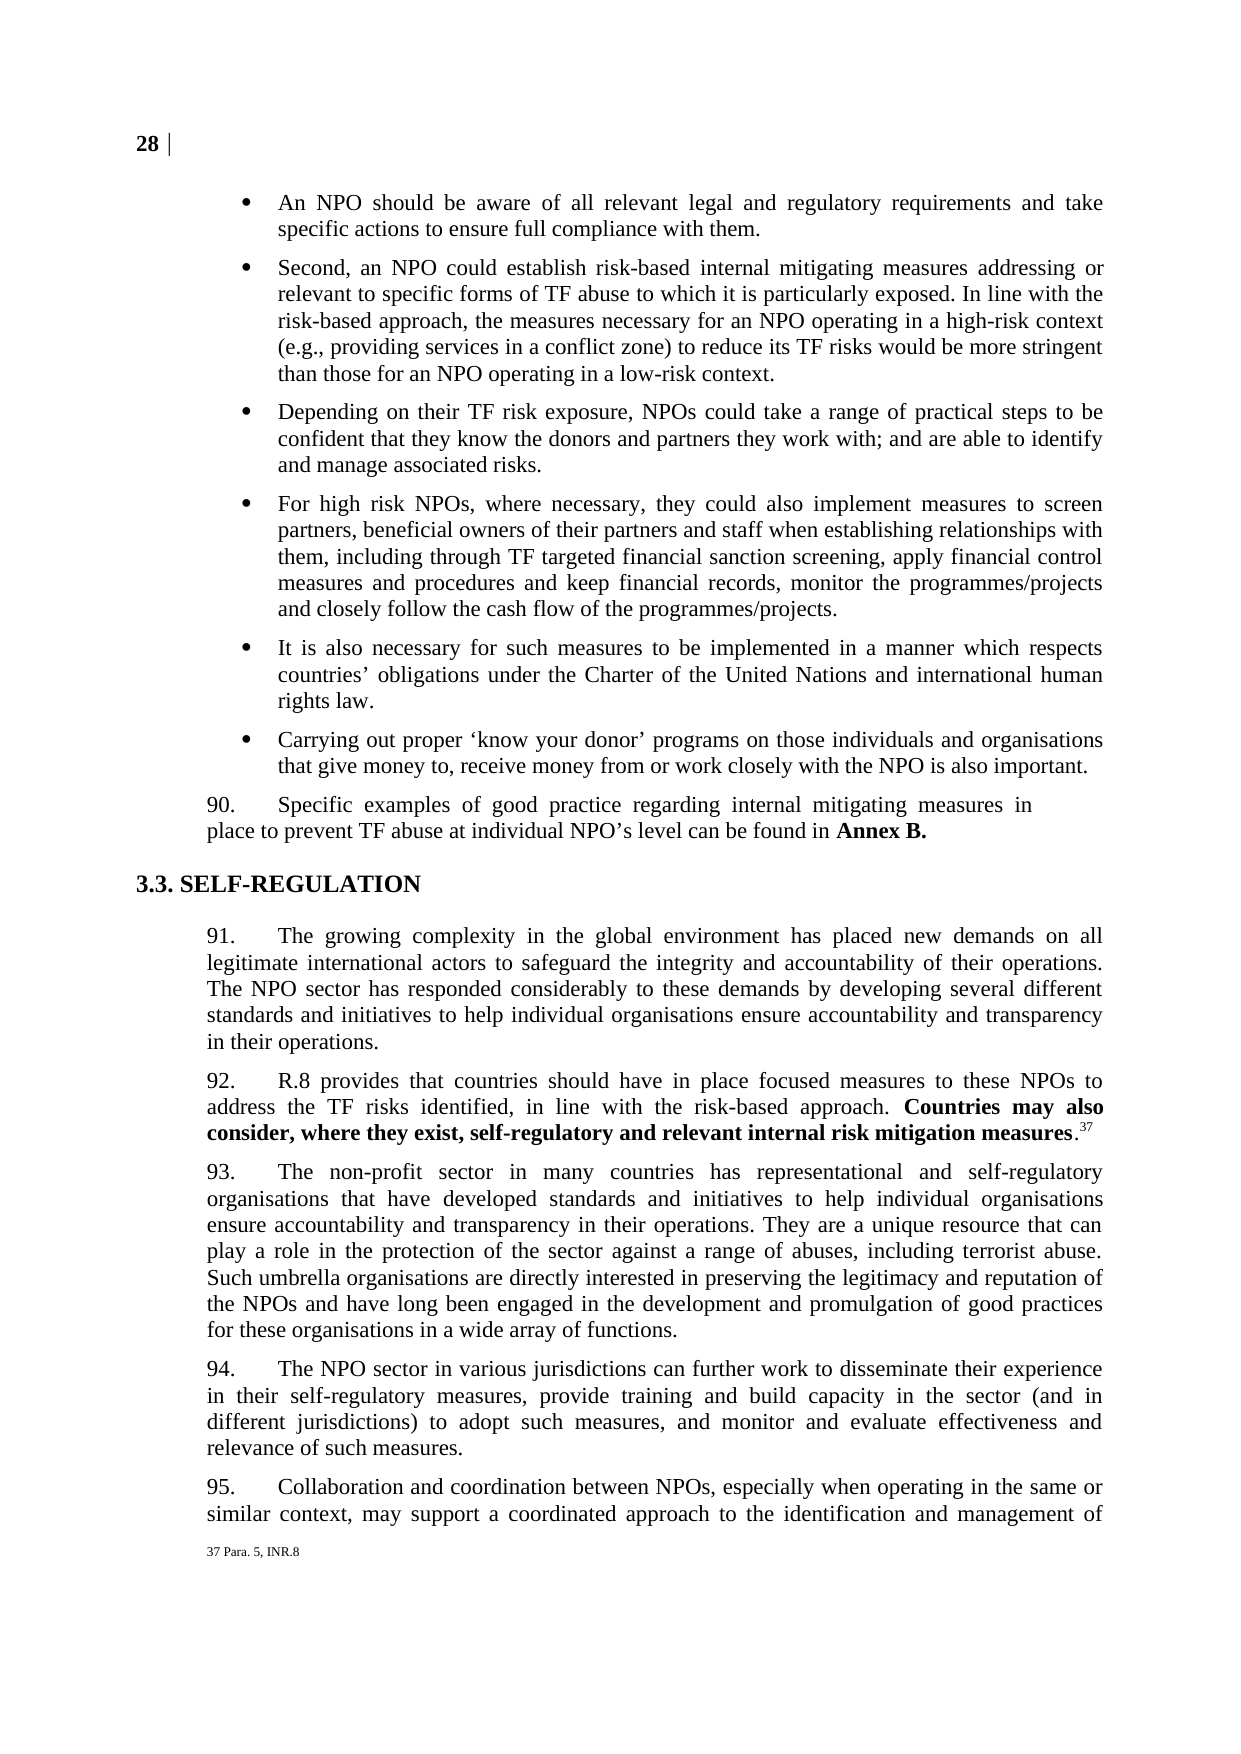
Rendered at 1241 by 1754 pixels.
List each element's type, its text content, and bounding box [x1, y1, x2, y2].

list Carrying out proper ‘know your donor’ programs on those individuals and organisations that give money to, receive money from or work closely with the NPO is also important. [242, 726, 1104, 778]
text R.8 provides that countries should have in place focused measures to these NPOs to address the TF risks identified, in line with the risk-based approach. Countries may also consider, where they exist, self-regulatory and relevant internal risk mitigation measures. [207, 1067, 1104, 1146]
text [207, 1473, 1104, 1526]
list For high risk NPOs, where necessary, they could also implement measures to screen partners, beneficial owners of their partners and staff when establishing relationships with them, including through TF targeted financial sanction screening, apply financial control measures and procedures and keep financial records, monitor the programmes/projects and closely follow the cash flow of the programmes/projects. [242, 490, 1104, 622]
list It is also necessary for such measures to be implemented in a manner which respects countries’ obligations under the Charter of the United Nations and international human rights law. [242, 634, 1104, 713]
text The growing complexity in the global environment has placed new demands on all legitimate international actors to safeguard the integrity and accountability of their operations. The NPO sector has responded considerably to these demands by developing several different standards and initiatives to help individual organisations ensure accountability and transparency in their operations. [207, 922, 1104, 1054]
list Second, an NPO could establish risk-based internal mitigating measures addressing or relevant to specific forms of TF abuse to which it is particularly exposed. In line with the risk-based approach, the measures necessary for an NPO operating in a high-risk context (e.g., providing services in a conflict zone) to reduce its TF risks would be more stringent than those for an NPO operating in a low-risk context. [242, 254, 1104, 386]
list Specific examples of good practice regarding internal mitigating measures in place to prevent TF abuse at individual NPO’s level can be found in Annex B. [207, 791, 1033, 844]
list Depending on their TF risk exposure, NPOs could take a range of practical steps to be confident that they know the donors and partners they work with; and are able to identify and manage associated risks. [242, 398, 1104, 477]
list An NPO should be aware of all relevant legal and regulatory requirements and take specific actions to ensure full compliance with them. [242, 189, 1104, 242]
subtitle SELF-REGULATION [136, 869, 1033, 897]
text The non-profit sector in many countries has representational and self-regulatory organisations that have developed standards and initiatives to help individual organisations ensure accountability and transparency in their operations. They are a unique resource that can play a role in the protection of the sector against a range of abuses, including terrorist abuse. Such umbrella organisations are directly interested in preserving the legitimacy and reputation of the NPOs and have long been engaged in the development and promulgation of good practices for these organisations in a wide array of functions. [207, 1158, 1104, 1343]
text The NPO sector in various jurisdictions can further work to disseminate their experience in their self-regulatory measures, provide training and build capacity in the sector (and in different jurisdictions) to adopt such measures, and monitor and evaluate effectiveness and relevance of such measures. [207, 1355, 1104, 1461]
